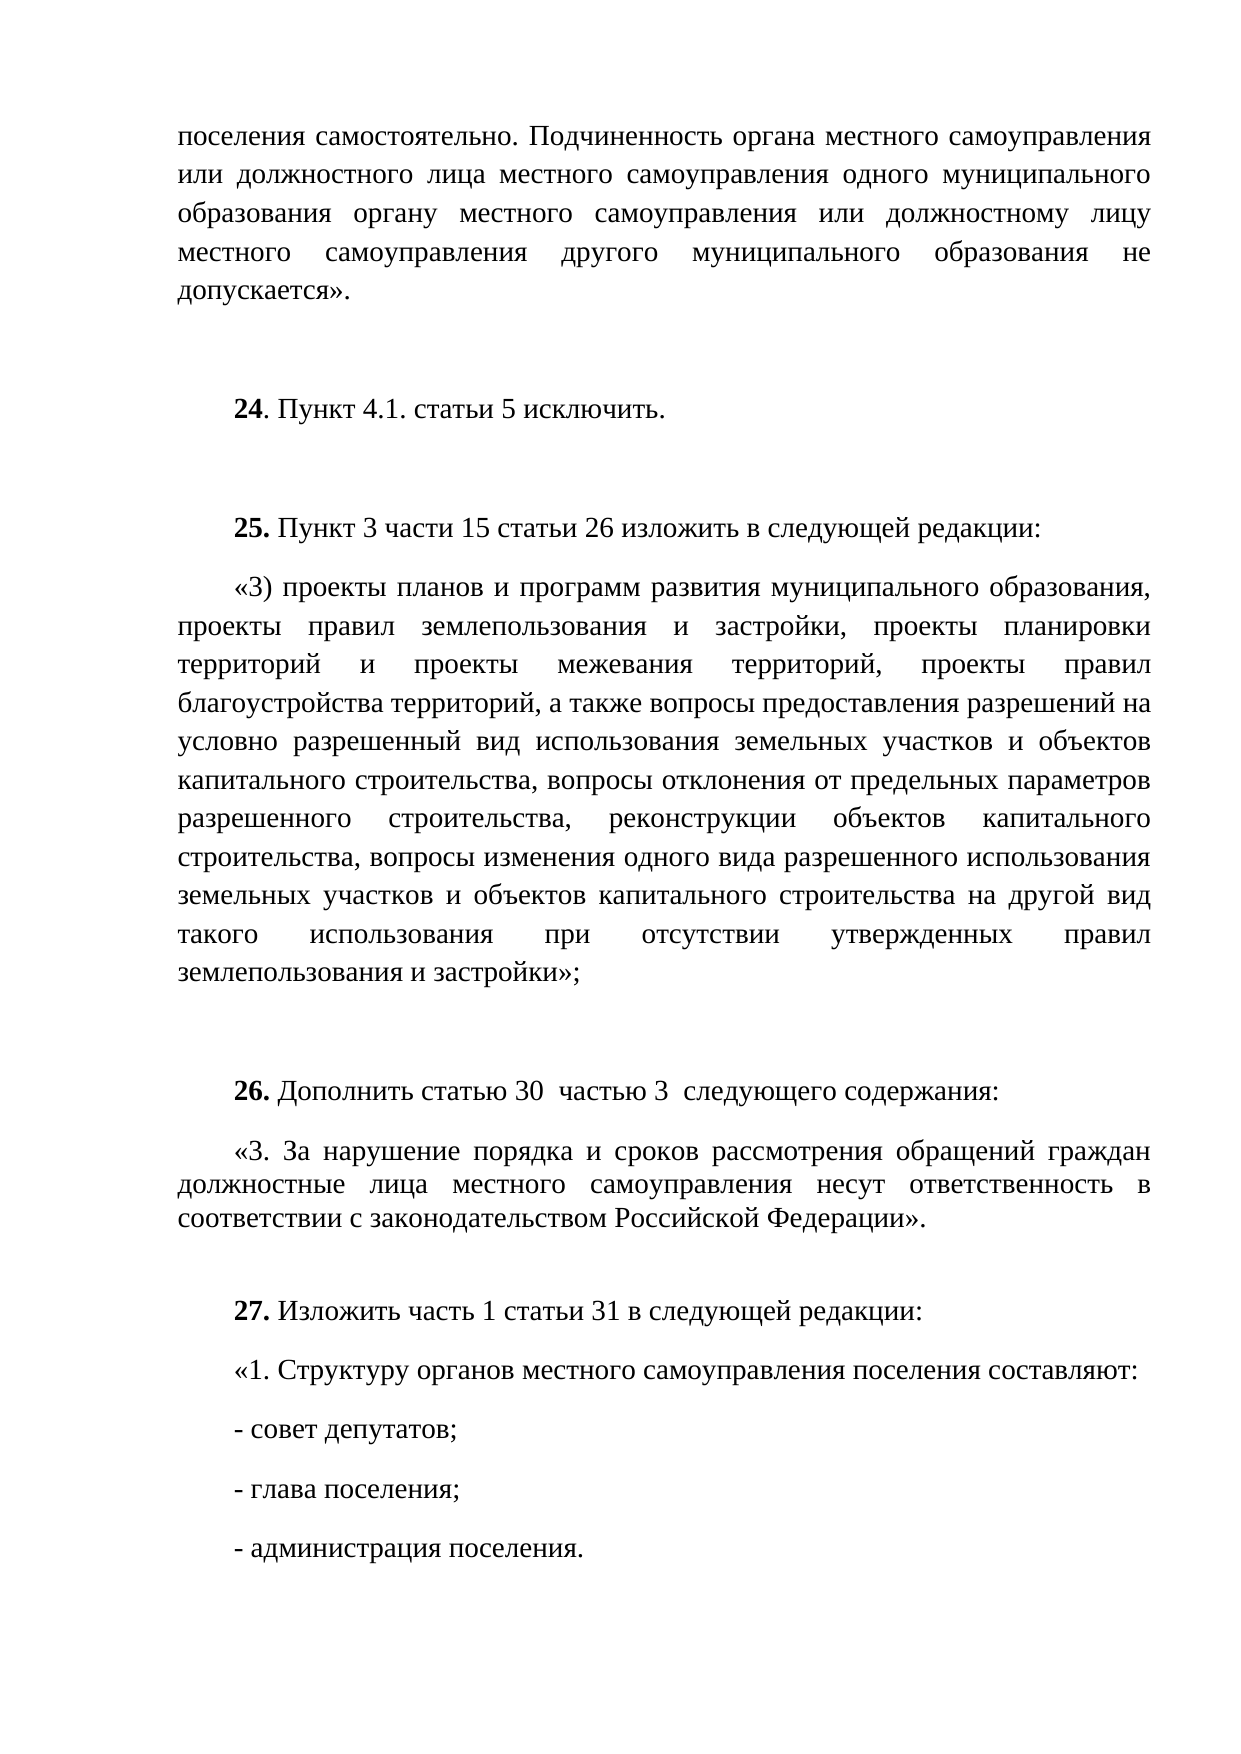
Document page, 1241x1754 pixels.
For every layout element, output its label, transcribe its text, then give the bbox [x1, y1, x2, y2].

text 25. Пункт 3 части 15 статьи 26 изложить в следующей редакции: [177, 510, 1152, 543]
text 24. Пункт 4.1. статьи 5 исключить. [177, 391, 1152, 424]
text «3) проекты планов и программ развития муниципального образования, проекты правил землепользования и застройки, проекты планировки территорий и проекты межевания территорий, проекты правил благоустройства территорий, а также вопросы предоставления разрешений на условно разрешенный вид использования земельных участков и объектов капитального строительства, вопросы отклонения от предельных параметров разрешенного строительства, реконструкции объектов капитального строительства, вопросы изменения одного вида разрешенного использования земельных участков и объектов капитального строительства на другой вид такого использования при отсутствии утвержденных правил землепользования и застройки»; [177, 569, 1152, 988]
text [177, 118, 1152, 306]
text «3. За нарушение порядка и сроков рассмотрения обращений граждан должностные лица местного самоуправления несут ответственность в соответствии с законодательством Российской Федерации». [177, 1133, 1152, 1233]
text - глава поселения; [177, 1471, 1152, 1504]
text 26. Дополнить статью 30 частью 3 следующего содержания: [177, 1073, 1152, 1107]
text «1. Структуру органов местного самоуправления поселения составляют: [177, 1352, 1152, 1386]
text - администрация поселения. [177, 1530, 1152, 1564]
text 27. Изложить часть 1 статьи 31 в следующей редакции: [177, 1293, 1152, 1326]
text - совет депутатов; [177, 1411, 1152, 1445]
